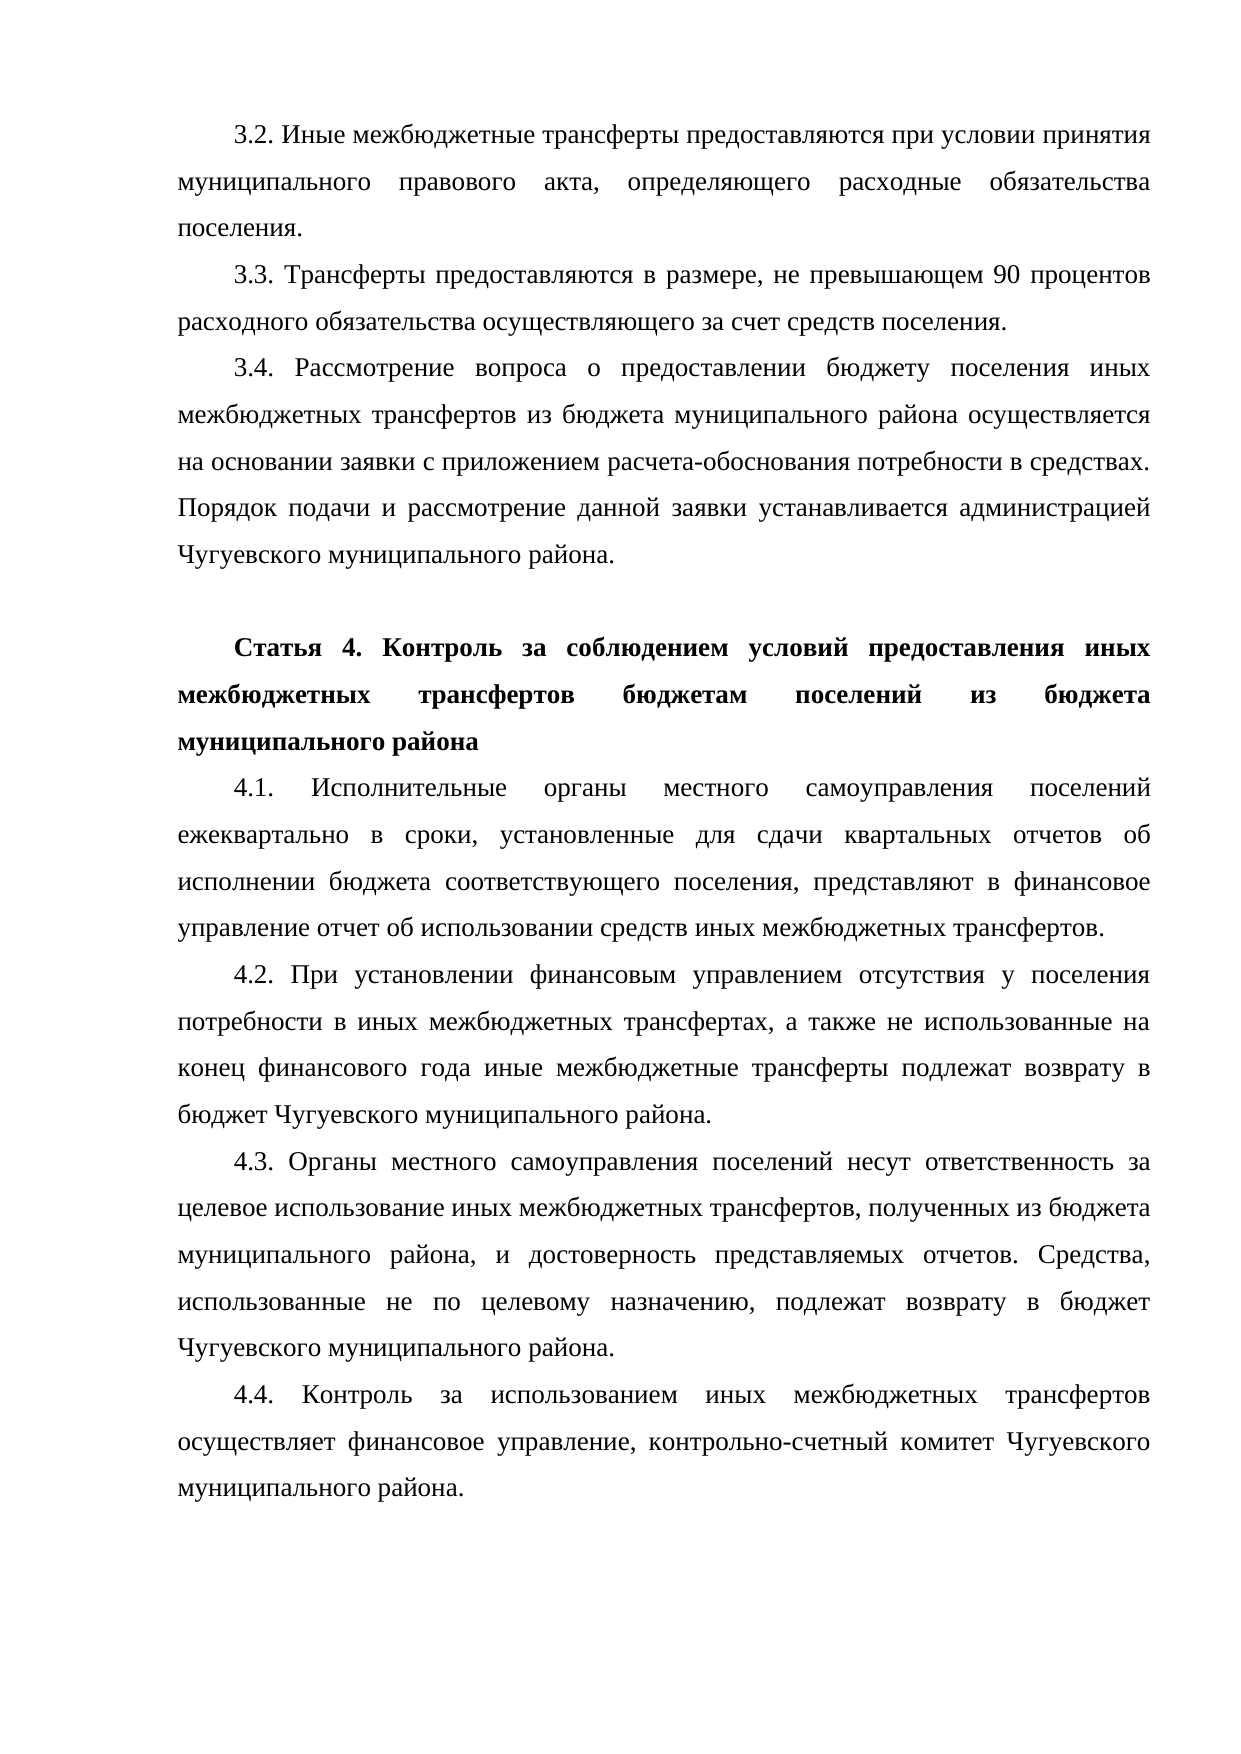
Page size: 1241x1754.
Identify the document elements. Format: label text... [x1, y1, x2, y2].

text 3.2. Иные межбюджетные трансферты предоставляются при условии принятия муниципального правового акта, определяющего расходные обязательства поселения. [177, 118, 1152, 243]
text 3.3. Трансферты предоставляются в размере, не превышающем 90 процентов расходного обязательства осуществляющего за счет средств поселения. [177, 258, 1152, 336]
text 4.2. При установлении финансовым управлением отсутствия у поселения потребности в иных межбюджетных трансфертах, а также не использованные на конец финансового года иные межбюджетные трансферты подлежат возврату в бюджет Чугуевского муниципального района. [177, 958, 1152, 1129]
text 4.1. Исполнительные органы местного самоуправления поселений ежеквартально в сроки, установленные для сдачи квартальных отчетов об исполнении бюджета соответствующего поселения, представляют в финансовое управление отчет об использовании средств иных межбюджетных трансфертов. [177, 771, 1152, 943]
text 3.4. Рассмотрение вопроса о предоставлении бюджету поселения иных межбюджетных трансфертов из бюджета муниципального района осуществляется на основании заявки с приложением расчета-обоснования потребности в средствах. Порядок подачи и рассмотрение данной заявки устанавливается администрацией Чугуевского муниципального района. [177, 351, 1152, 569]
text 4.4. Контроль за использованием иных межбюджетных трансфертов осуществляет финансовое управление, контрольно-счетный комитет Чугуевского муниципального района. [177, 1378, 1152, 1503]
text 4.3. Органы местного самоуправления поселений несут ответственность за целевое использование иных межбюджетных трансфертов, полученных из бюджета муниципального района, и достоверность представляемых отчетов. Средства, использованные не по целевому назначению, подлежат возврату в бюджет Чугуевского муниципального района. [177, 1145, 1152, 1363]
text Статья 4. Контроль за соблюдением условий предоставления иных межбюджетных трансфертов бюджетам поселений из бюджета муниципального района [177, 631, 1152, 756]
